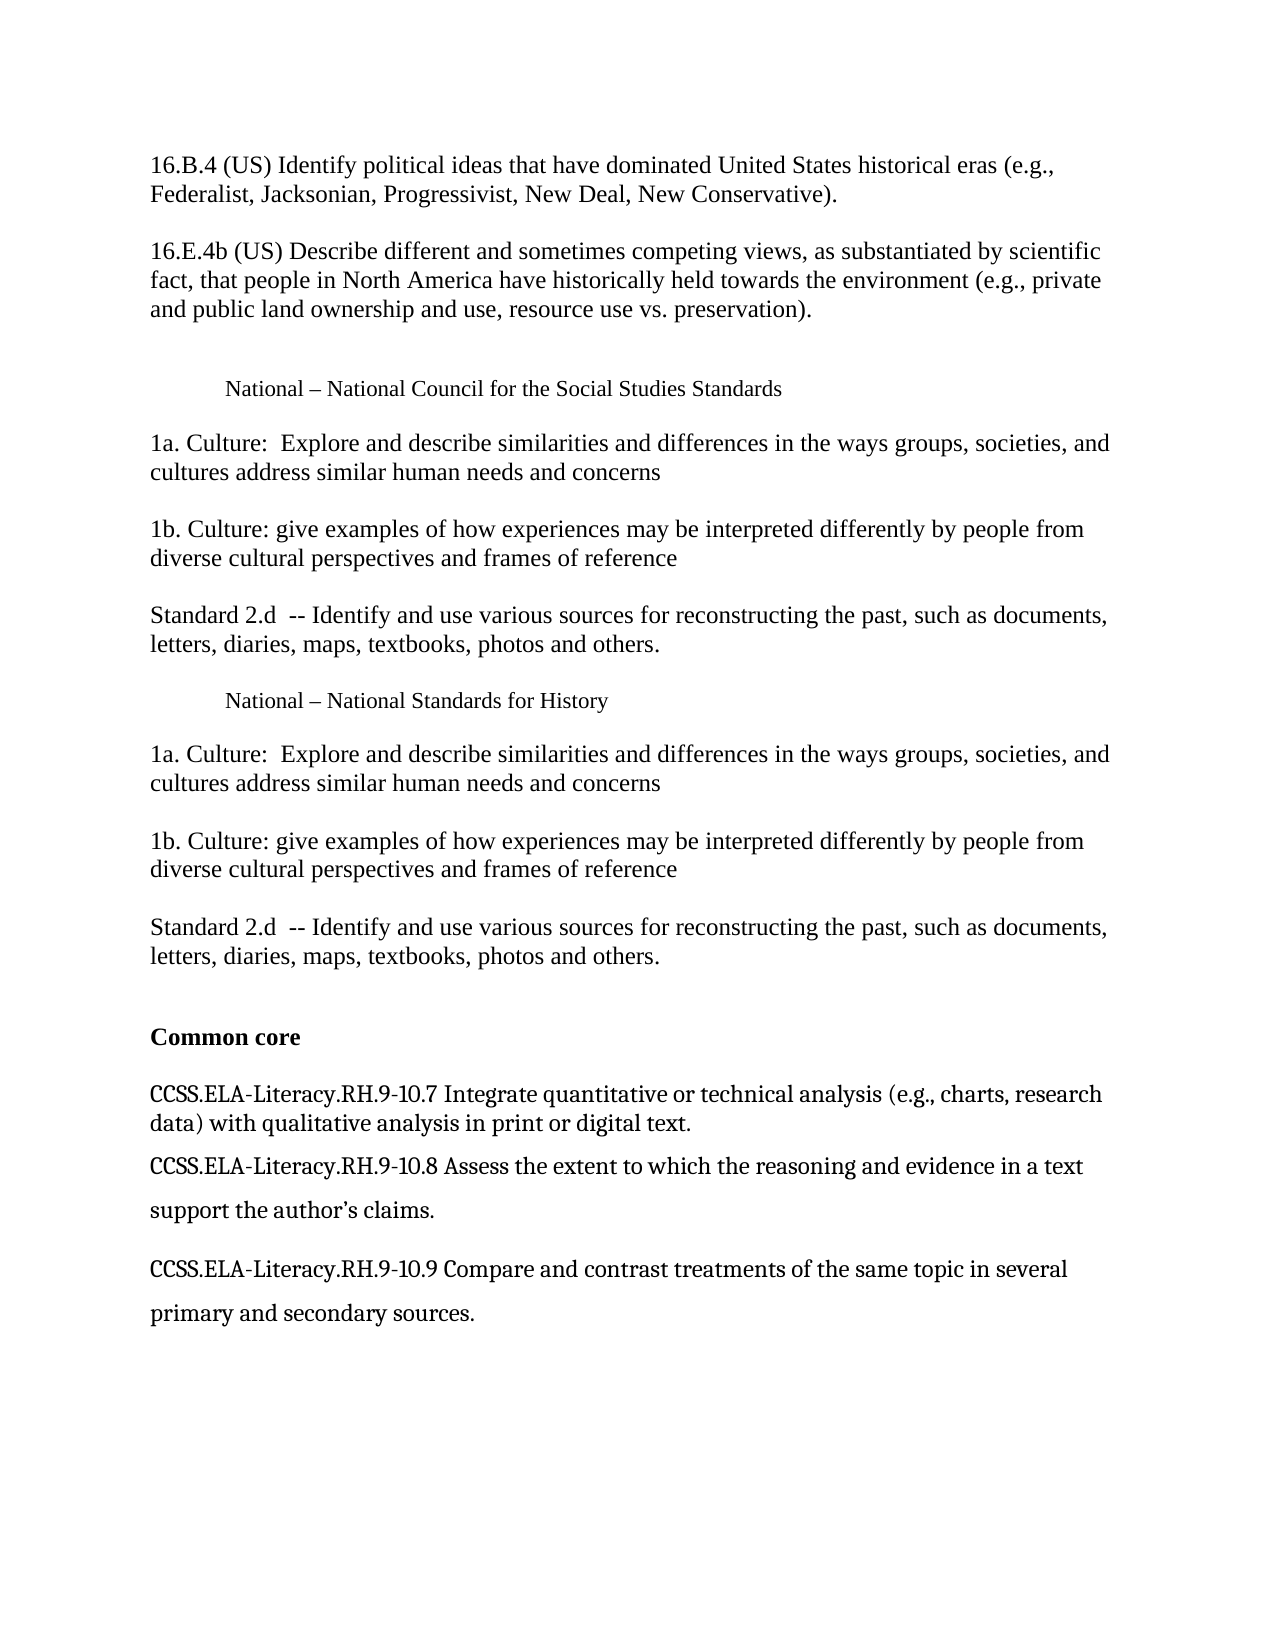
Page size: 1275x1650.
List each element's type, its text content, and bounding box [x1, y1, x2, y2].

text National – National Standards for History [225, 687, 1125, 713]
text Standard 2.d -- Identify and use various sources for reconstructing the past, such as documents, letters, diaries, maps, textbooks, photos and others. [150, 912, 1125, 969]
text CCSS.ELA-Literacy.RH.9-10.9 Compare and contrast treatments of the same topic in several primary and secondary sources. [150, 1240, 1125, 1328]
text CCSS.ELA-Literacy.RH.9-10.7 Integrate quantitative or technical analysis (e.g., charts, research data) with qualitative analysis in print or digital text. [150, 1080, 1125, 1137]
text Common core [150, 1022, 1125, 1051]
text National – National Council for the Social Studies Standards [225, 375, 1125, 402]
text 1b. Culture: give examples of how experiences may be interpreted differently by people from diverse cultural perspectives and frames of reference [150, 514, 1125, 572]
text Standard 2.d -- Identify and use various sources for reconstructing the past, such as documents, letters, diaries, maps, textbooks, photos and others. [150, 601, 1125, 658]
text CCSS.ELA-Literacy.RH.9-10.8 Assess the extent to which the reasoning and evidence in a text support the author’s claims. [150, 1137, 1125, 1225]
text 16.E.4b (US) Describe different and sometimes competing views, as substantiated by scientific fact, that people in North America have historically held towards the environment (e.g., private and public land ownership and use, resource use vs. preservation). [150, 236, 1125, 322]
text 1a. Culture: Explore and describe similarities and differences in the ways groups, societies, and cultures address similar human needs and concerns [150, 739, 1125, 797]
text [150, 150, 1125, 207]
text 1b. Culture: give examples of how experiences may be interpreted differently by people from diverse cultural perspectives and frames of reference [150, 826, 1125, 883]
text 1a. Culture: Explore and describe similarities and differences in the ways groups, societies, and cultures address similar human needs and concerns [150, 428, 1125, 486]
